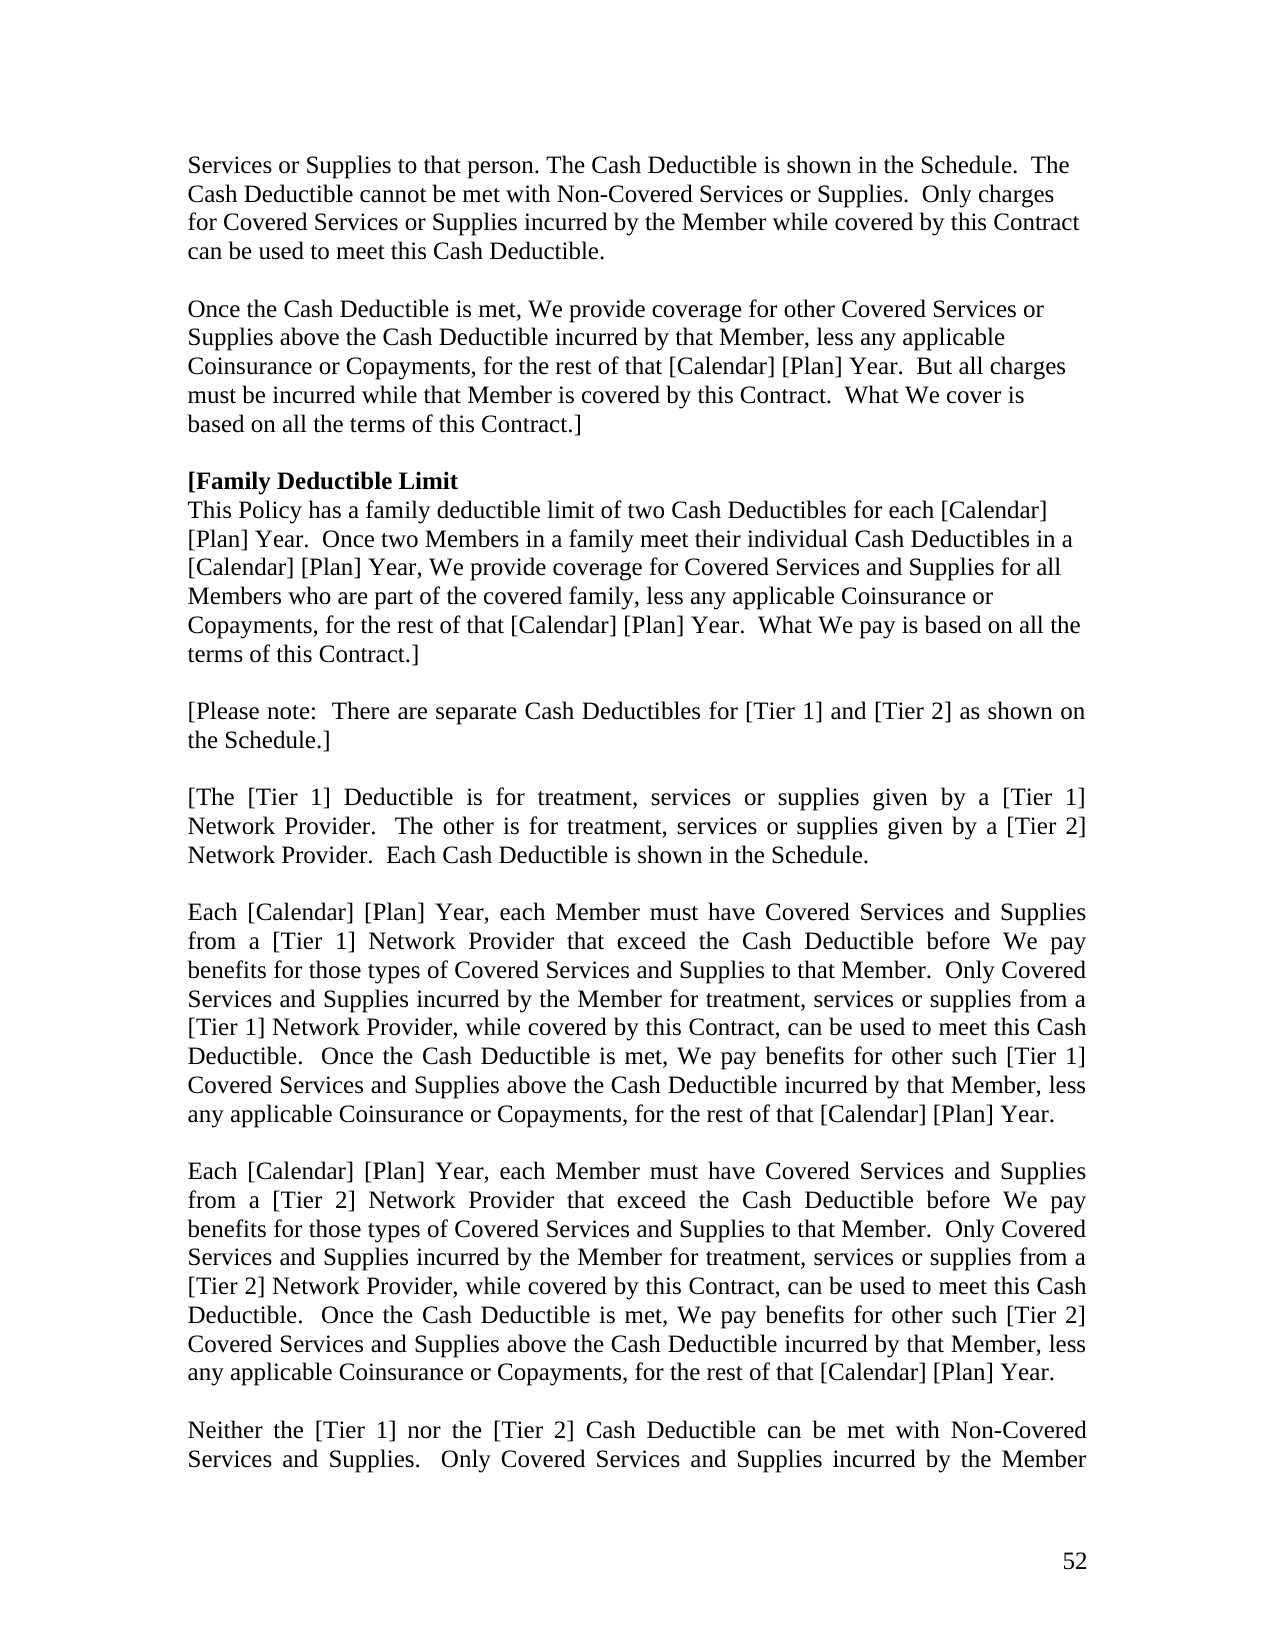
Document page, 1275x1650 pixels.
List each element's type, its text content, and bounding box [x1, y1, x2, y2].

text [Family Deductible Limit [187, 466, 1087, 495]
text [Please note: There are separate Cash Deductibles for [Tier 1] and [Tier 2] as shown on the Schedule.] [187, 696, 1087, 754]
text Once the Cash Deductible is met, We provide coverage for other Covered Services or Supplies above the Cash Deductible incurred by that Member, less any applicable Coinsurance or Copayments, for the rest of that [Calendar] [Plan] Year. But all charges must be incurred while that Member is covered by this Contract. What We cover is based on all the terms of this Contract.] [187, 294, 1087, 437]
text This Policy has a family deductible limit of two Cash Deductibles for each [Calendar] [Plan] Year. Once two Members in a family meet their individual Cash Deductibles in a [Calendar] [Plan] Year, We provide coverage for Covered Services and Supplies for all Members who are part of the covered family, less any applicable Coinsurance or Copayments, for the rest of that [Calendar] [Plan] Year. What We pay is based on all the terms of this Contract.] [187, 495, 1087, 667]
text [187, 1415, 1087, 1472]
text Each [Calendar] [Plan] Year, each Member must have Covered Services and Supplies from a [Tier 2] Network Provider that exceed the Cash Deductible before We pay benefits for those types of Covered Services and Supplies to that Member. Only Covered Services and Supplies incurred by the Member for treatment, services or supplies from a [Tier 2] Network Provider, while covered by this Contract, can be used to meet this Cash Deductible. Once the Cash Deductible is met, We pay benefits for other such [Tier 2] Covered Services and Supplies above the Cash Deductible incurred by that Member, less any applicable Coinsurance or Copayments, for the rest of that [Calendar] [Plan] Year. [187, 1156, 1087, 1386]
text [187, 150, 1087, 265]
text Each [Calendar] [Plan] Year, each Member must have Covered Services and Supplies from a [Tier 1] Network Provider that exceed the Cash Deductible before We pay benefits for those types of Covered Services and Supplies to that Member. Only Covered Services and Supplies incurred by the Member for treatment, services or supplies from a [Tier 1] Network Provider, while covered by this Contract, can be used to meet this Cash Deductible. Once the Cash Deductible is met, We pay benefits for other such [Tier 1] Covered Services and Supplies above the Cash Deductible incurred by that Member, less any applicable Coinsurance or Copayments, for the rest of that [Calendar] [Plan] Year. [187, 897, 1087, 1127]
text [The [Tier 1] Deductible is for treatment, services or supplies given by a [Tier 1] Network Provider. The other is for treatment, services or supplies given by a [Tier 2] Network Provider. Each Cash Deductible is shown in the Schedule. [187, 782, 1087, 869]
